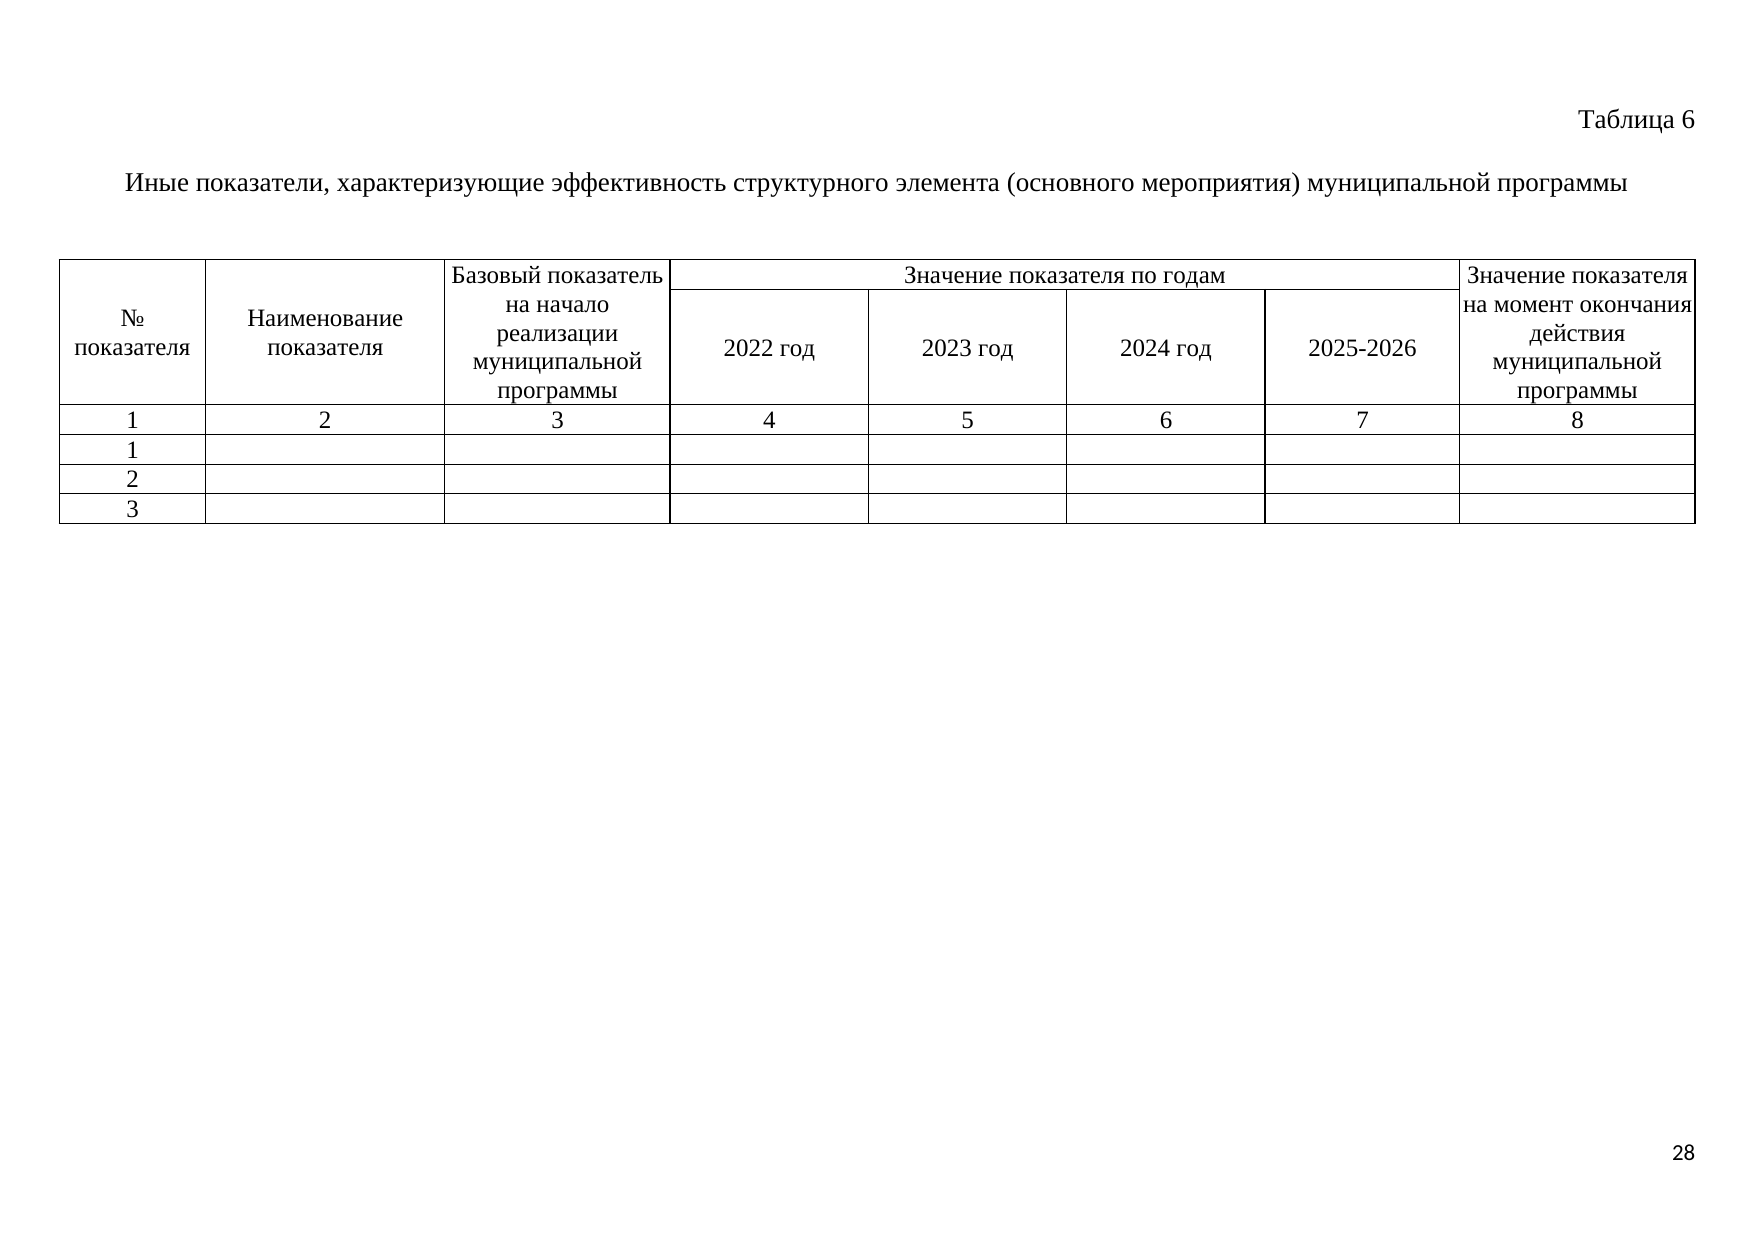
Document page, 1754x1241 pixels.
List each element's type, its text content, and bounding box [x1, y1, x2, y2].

table_cell [869, 465, 1066, 493]
table_header Наименование показателя [206, 260, 444, 404]
text Таблица 6 [59, 103, 1695, 134]
table_cell 3 [60, 494, 205, 523]
table_cell 2025-2026 [1266, 290, 1459, 404]
table_cell [869, 494, 1066, 523]
table_cell [1460, 435, 1694, 463]
table_header № показателя [60, 260, 205, 404]
table_cell 2 [60, 465, 205, 493]
table_cell [869, 435, 1066, 463]
table_cell [1460, 494, 1694, 523]
table_cell 2022 год [671, 290, 868, 404]
table_cell 3 [445, 405, 669, 434]
table_cell [671, 494, 868, 523]
table_cell [1067, 435, 1264, 463]
table_cell 2023 год [869, 290, 1066, 404]
table_cell [206, 465, 444, 493]
text Иные показатели, характеризующие эффективность структурного элемента (основного мероприятия) муниципальной программы [59, 166, 1695, 197]
table_cell 2024 год [1067, 290, 1264, 404]
table_cell [206, 435, 444, 463]
table_cell [1266, 494, 1459, 523]
table_header Базовый показатель на начало реализации муниципальной программы [445, 260, 669, 404]
table_header Значение показателя на момент окончания действия муниципальной программы [1460, 260, 1694, 404]
table_cell 7 [1266, 405, 1459, 434]
table_cell 2 [206, 405, 444, 434]
table_cell 8 [1460, 405, 1694, 434]
table_cell [1266, 465, 1459, 493]
table_cell 5 [869, 405, 1066, 434]
table_cell [1067, 494, 1264, 523]
table_cell [671, 465, 868, 493]
table_cell [445, 435, 669, 463]
table_cell [1460, 465, 1694, 493]
table_cell [206, 494, 444, 523]
table_cell [445, 465, 669, 493]
table_cell 1 [60, 405, 205, 434]
table_header Значение показателя по годам [671, 260, 1459, 289]
table_cell 1 [60, 435, 205, 463]
table_cell [671, 435, 868, 463]
table_cell 6 [1067, 405, 1264, 434]
table_cell [1266, 435, 1459, 463]
table_cell 4 [671, 405, 868, 434]
table_cell [1067, 465, 1264, 493]
table_cell [445, 494, 669, 523]
